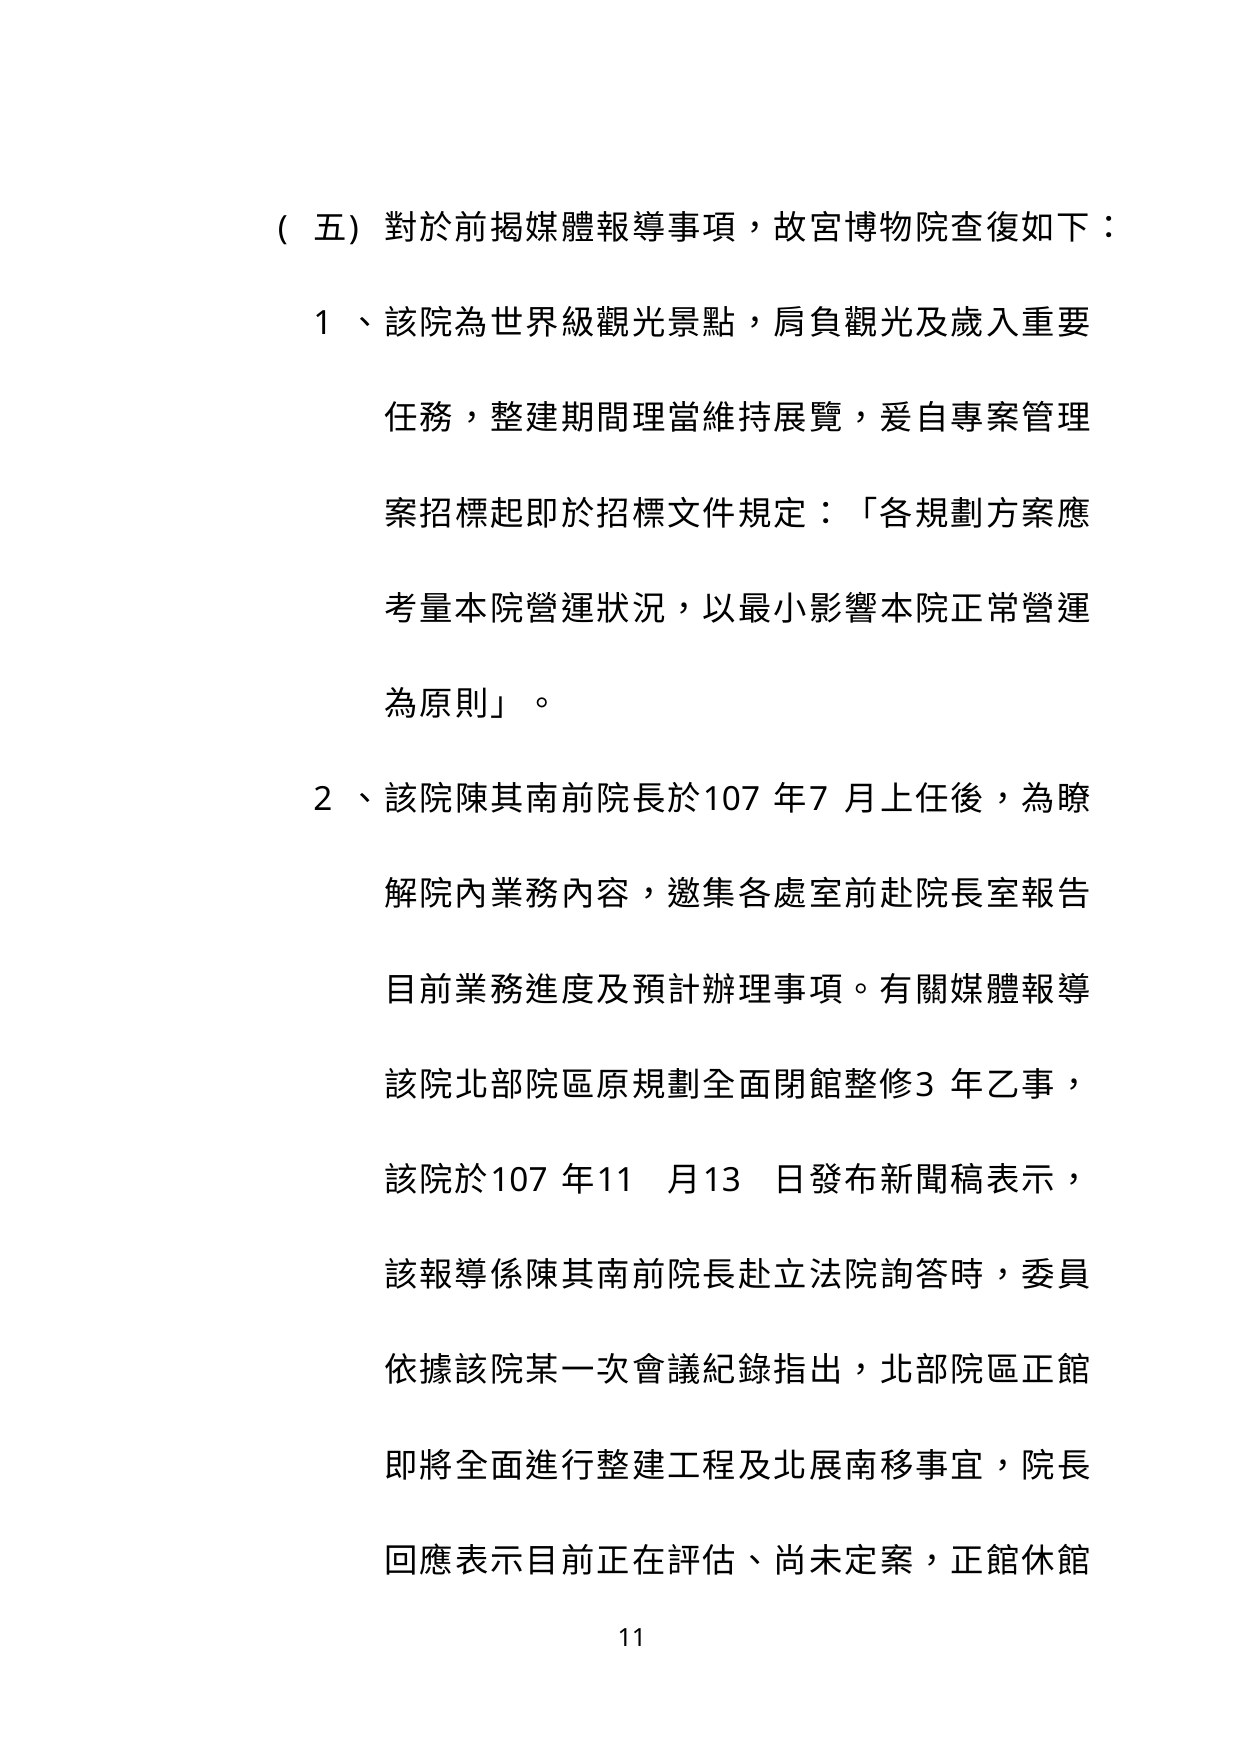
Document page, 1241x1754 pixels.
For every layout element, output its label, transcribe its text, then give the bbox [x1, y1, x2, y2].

subtitle 對於前揭媒體報導事項，故宮博物院查復如下： [260, 177, 1092, 272]
subtitle 該院為世界級觀光景點，肩負觀光及歲入重要任務，整建期間理當維持展覽，爰自專案管理案招標起即於招標文件規定：「各規劃方案應考量本院營運狀況，以最小影響本院正常營運為原則」。 [310, 272, 1092, 748]
